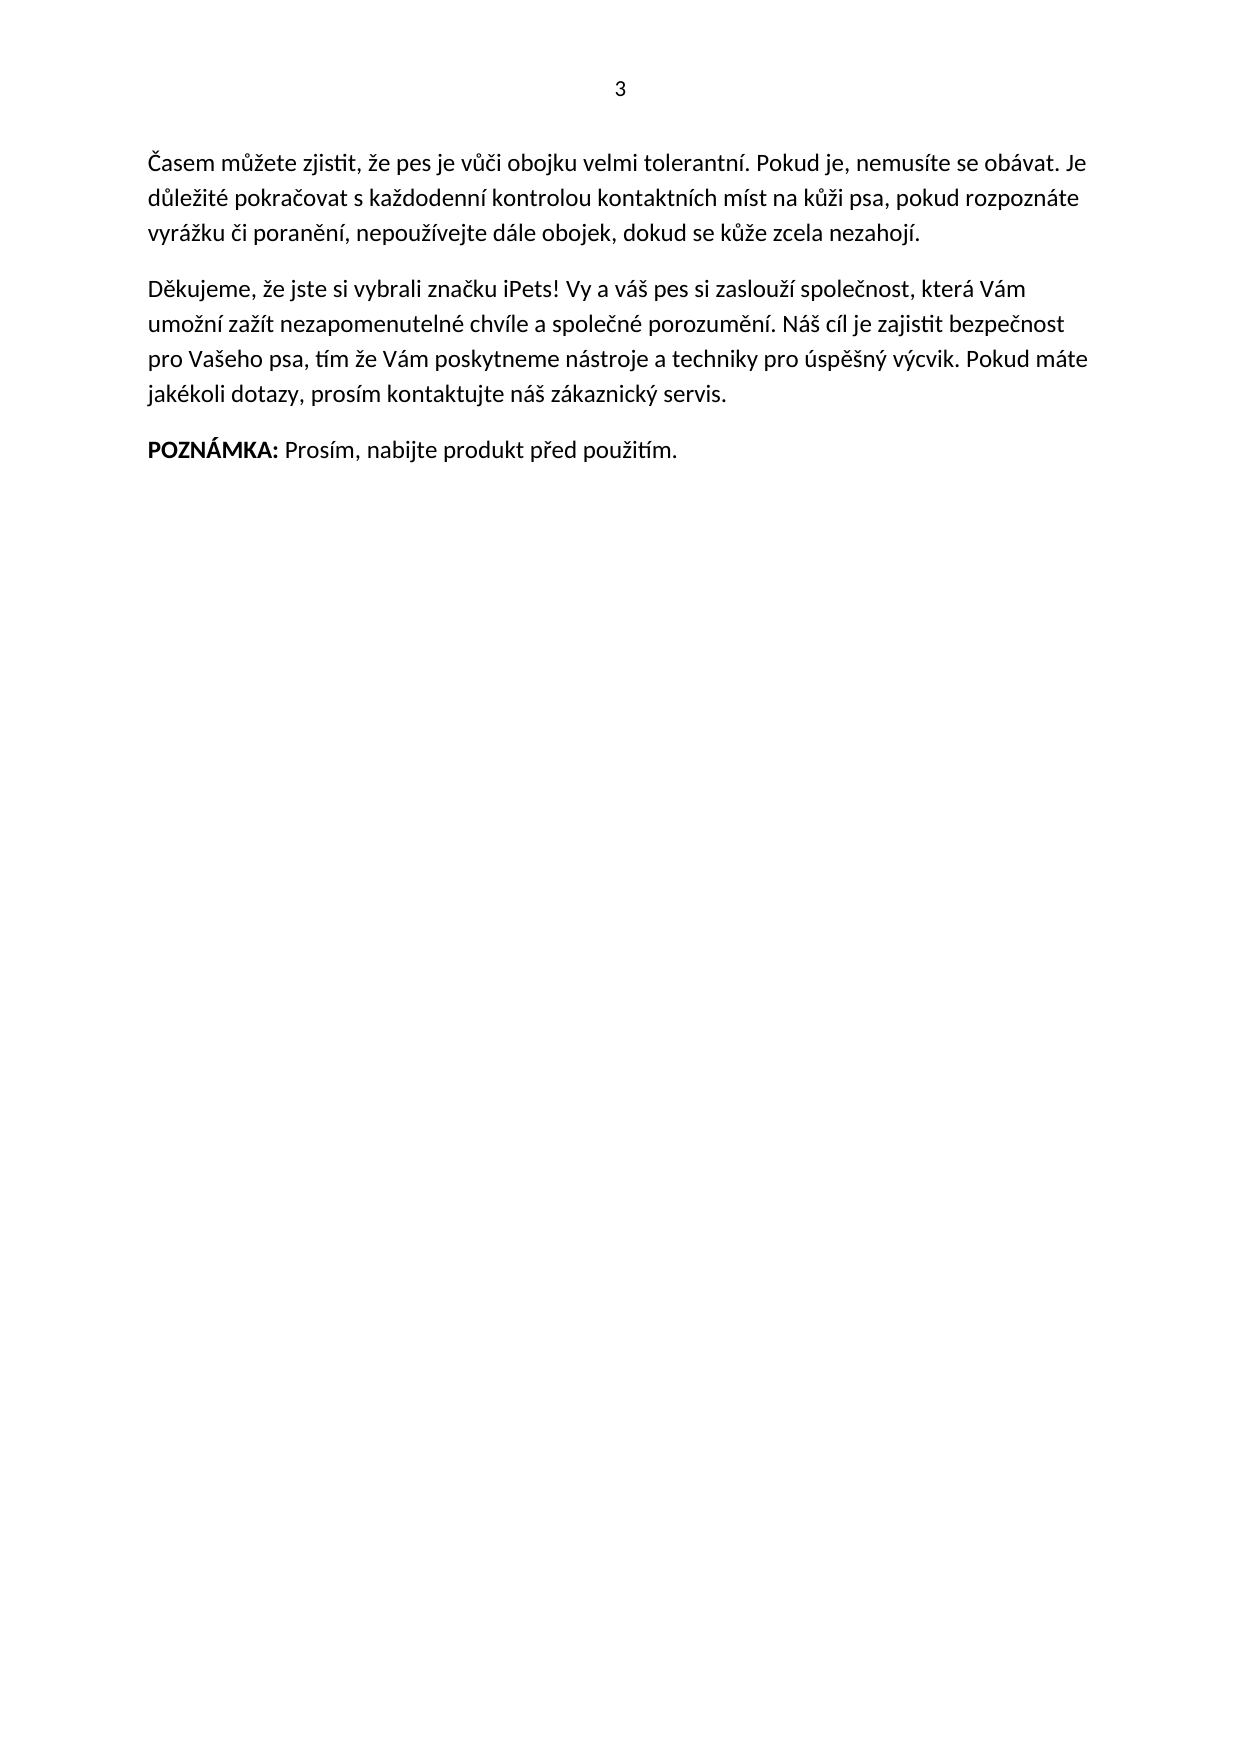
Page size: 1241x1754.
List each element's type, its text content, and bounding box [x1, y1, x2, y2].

text POZNÁMKA: Prosím, nabijte produkt před použitím. [148, 434, 1093, 465]
text Děkujeme, že jste si vybrali značku iPets! Vy a váš pes si zaslouží společnost, která Vám umožní zažít nezapomenutelné chvíle a společné porozumění. Náš cíl je zajistit bezpečnost pro Vašeho psa, tím že Vám poskytneme nástroje a techniky pro úspěšný výcvik. Pokud máte jakékoli dotazy, prosím kontaktujte náš zákaznický servis. [148, 273, 1093, 409]
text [148, 148, 1093, 248]
